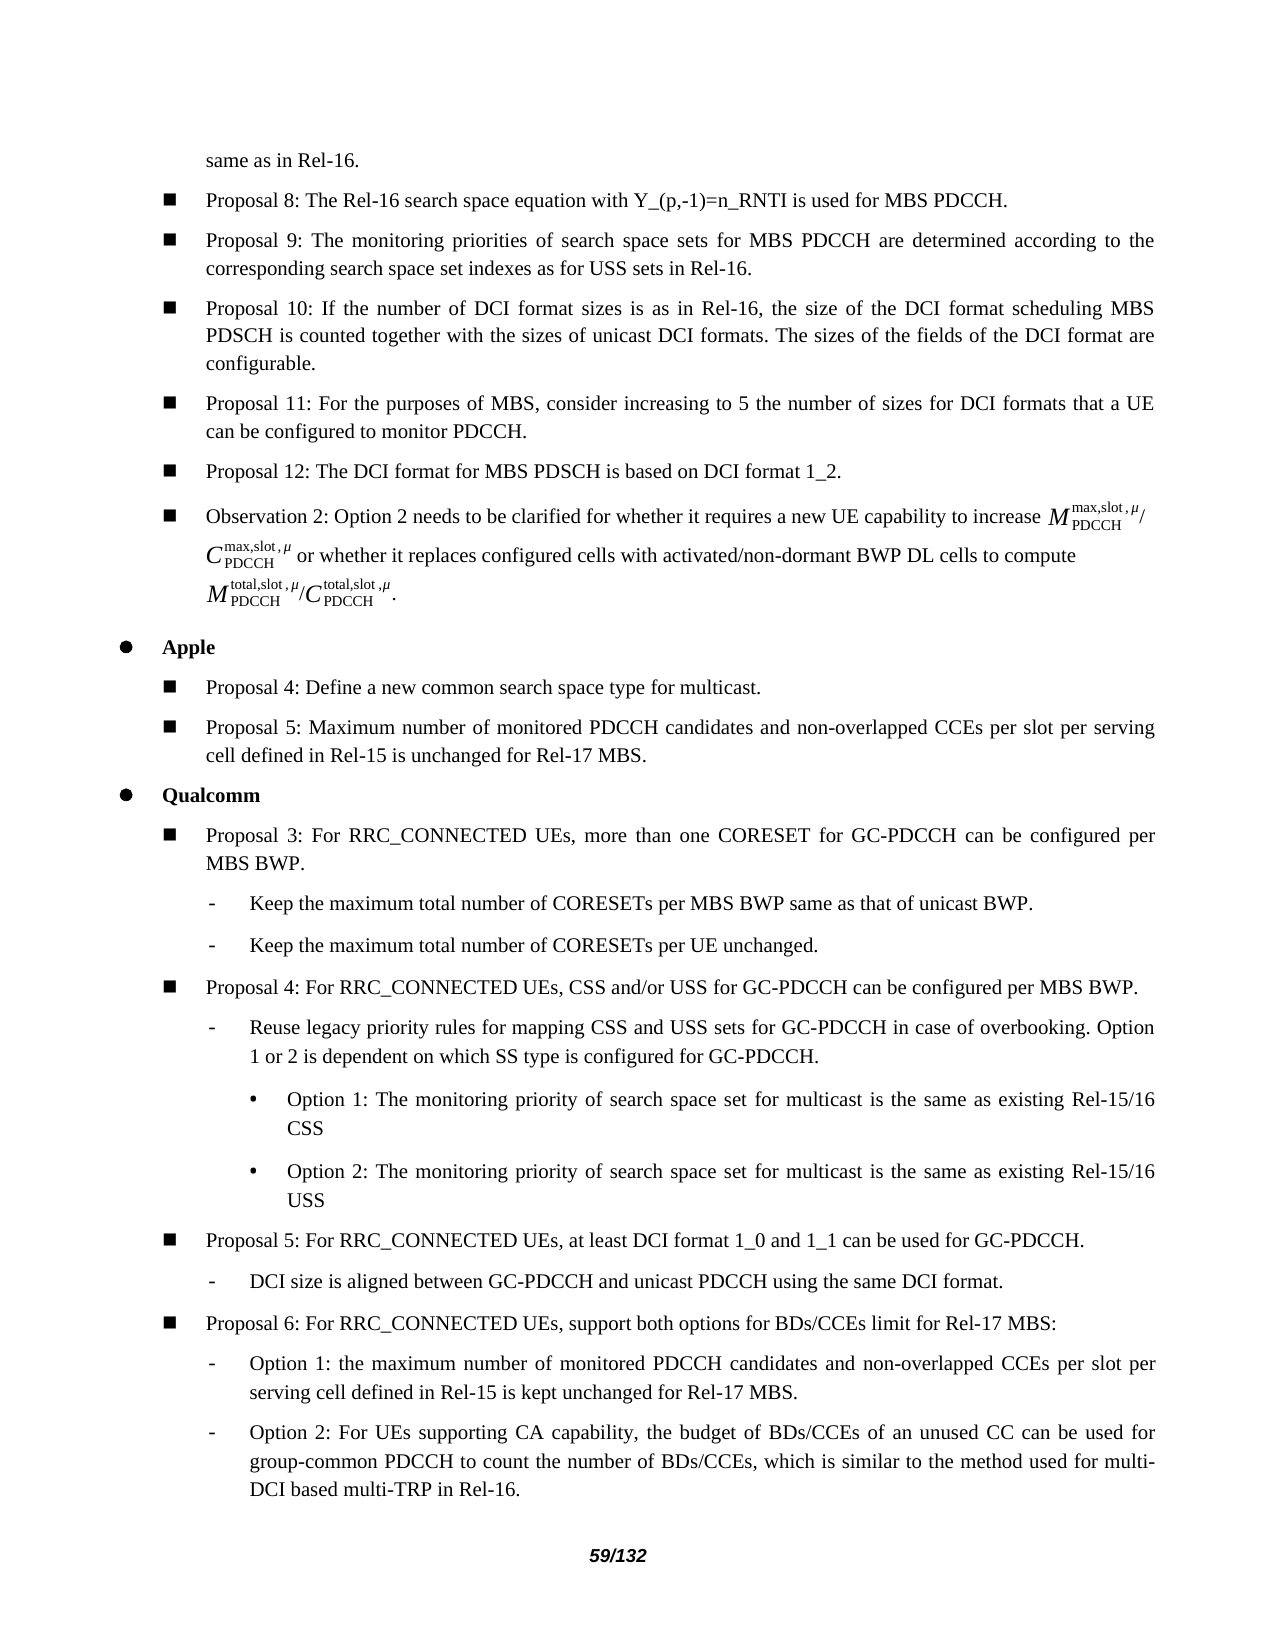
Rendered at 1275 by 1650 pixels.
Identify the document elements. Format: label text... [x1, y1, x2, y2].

list Option 1: the maximum number of monitored PDCCH candidates and non-overlapped CCEs per slot per serving cell defined in Rel-15 is kept unchanged for Rel-17 MBS. [206, 1351, 1157, 1404]
list Proposal 4: For RRC_CONNECTED UEs, CSS and/or USS for GC-PDCCH can be configured per MBS BWP. [162, 975, 1157, 999]
list Option 2: For UEs supporting CA capability, the budget of BDs/CCEs of an unused CC can be used for group-common PDCCH to count the number of BDs/CCEs, which is similar to the method used for multi-DCI based multi-TRP in Rel-16. [206, 1420, 1157, 1501]
list Reuse legacy priority rules for mapping CSS and USS sets for GC-PDCCH in case of overbooking. Option 1 or 2 is dependent on which SS type is configured for GC-PDCCH. [206, 1015, 1157, 1068]
list Proposal 5: For RRC_CONNECTED UEs, at least DCI format 1_0 and 1_1 can be used for GC-PDCCH. [162, 1228, 1157, 1252]
list Keep the maximum total number of CORESETs per UE unchanged. [206, 933, 1157, 958]
list DCI size is aligned between GC-PDCCH and unicast PDCCH using the same DCI format. [206, 1268, 1157, 1294]
list Proposal 10: If the number of DCI format sizes is as in Rel-16, the size of the DCI format scheduling MBS PDSCH is counted together with the sizes of unicast DCI formats. The sizes of the fields of the DCI format are configurable. [162, 296, 1157, 375]
list Option 2: The monitoring priority of search space set for multicast is the same as existing Rel-15/16 USS [249, 1156, 1157, 1212]
list Keep the maximum total number of CORESETs per MBS BWP same as that of unicast BWP. [206, 891, 1157, 916]
list Proposal 5: Maximum number of monitored PDCCH candidates and non-overlapped CCEs per slot per serving cell defined in Rel-15 is unchanged for Rel-17 MBS. [162, 715, 1157, 767]
list Proposal 6: For RRC_CONNECTED UEs, support both options for BDs/CCEs limit for Rel-17 MBS: [162, 1311, 1157, 1335]
list Option 1: The monitoring priority of search space set for multicast is the same as existing Rel-15/16 CSS [249, 1084, 1157, 1140]
list Qualcomm [118, 783, 1157, 807]
list Proposal 4: Define a new common search space type for multicast. [162, 675, 1157, 699]
list Proposal 3: For RRC_CONNECTED UEs, more than one CORESET for GC-PDCCH can be configured per MBS BWP. [162, 823, 1157, 874]
list Proposal 12: The DCI format for MBS PDSCH is based on DCI format 1_2. [162, 459, 1157, 483]
list Proposal 9: The monitoring priorities of search space sets for MBS PDCCH are determined according to the corresponding search space set indexes as for USS sets in Rel-16. [162, 228, 1157, 279]
list Proposal 8: The Rel-16 search space equation with Y_(p,-1)=n_RNTI is used for MBS PDCCH. [162, 188, 1157, 212]
list Observation 2: Option 2 needs to be clarified for whether it requires a new UE capability to increase / or whether it replaces configured cells with activated/non-dormant BWP DL cells to compute /. [162, 499, 1157, 611]
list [162, 148, 1157, 172]
list Proposal 11: For the purposes of MBS, consider increasing to 5 the number of sizes for DCI formats that a UE can be configured to monitor PDCCH. [162, 391, 1157, 443]
list Apple [118, 635, 1157, 659]
